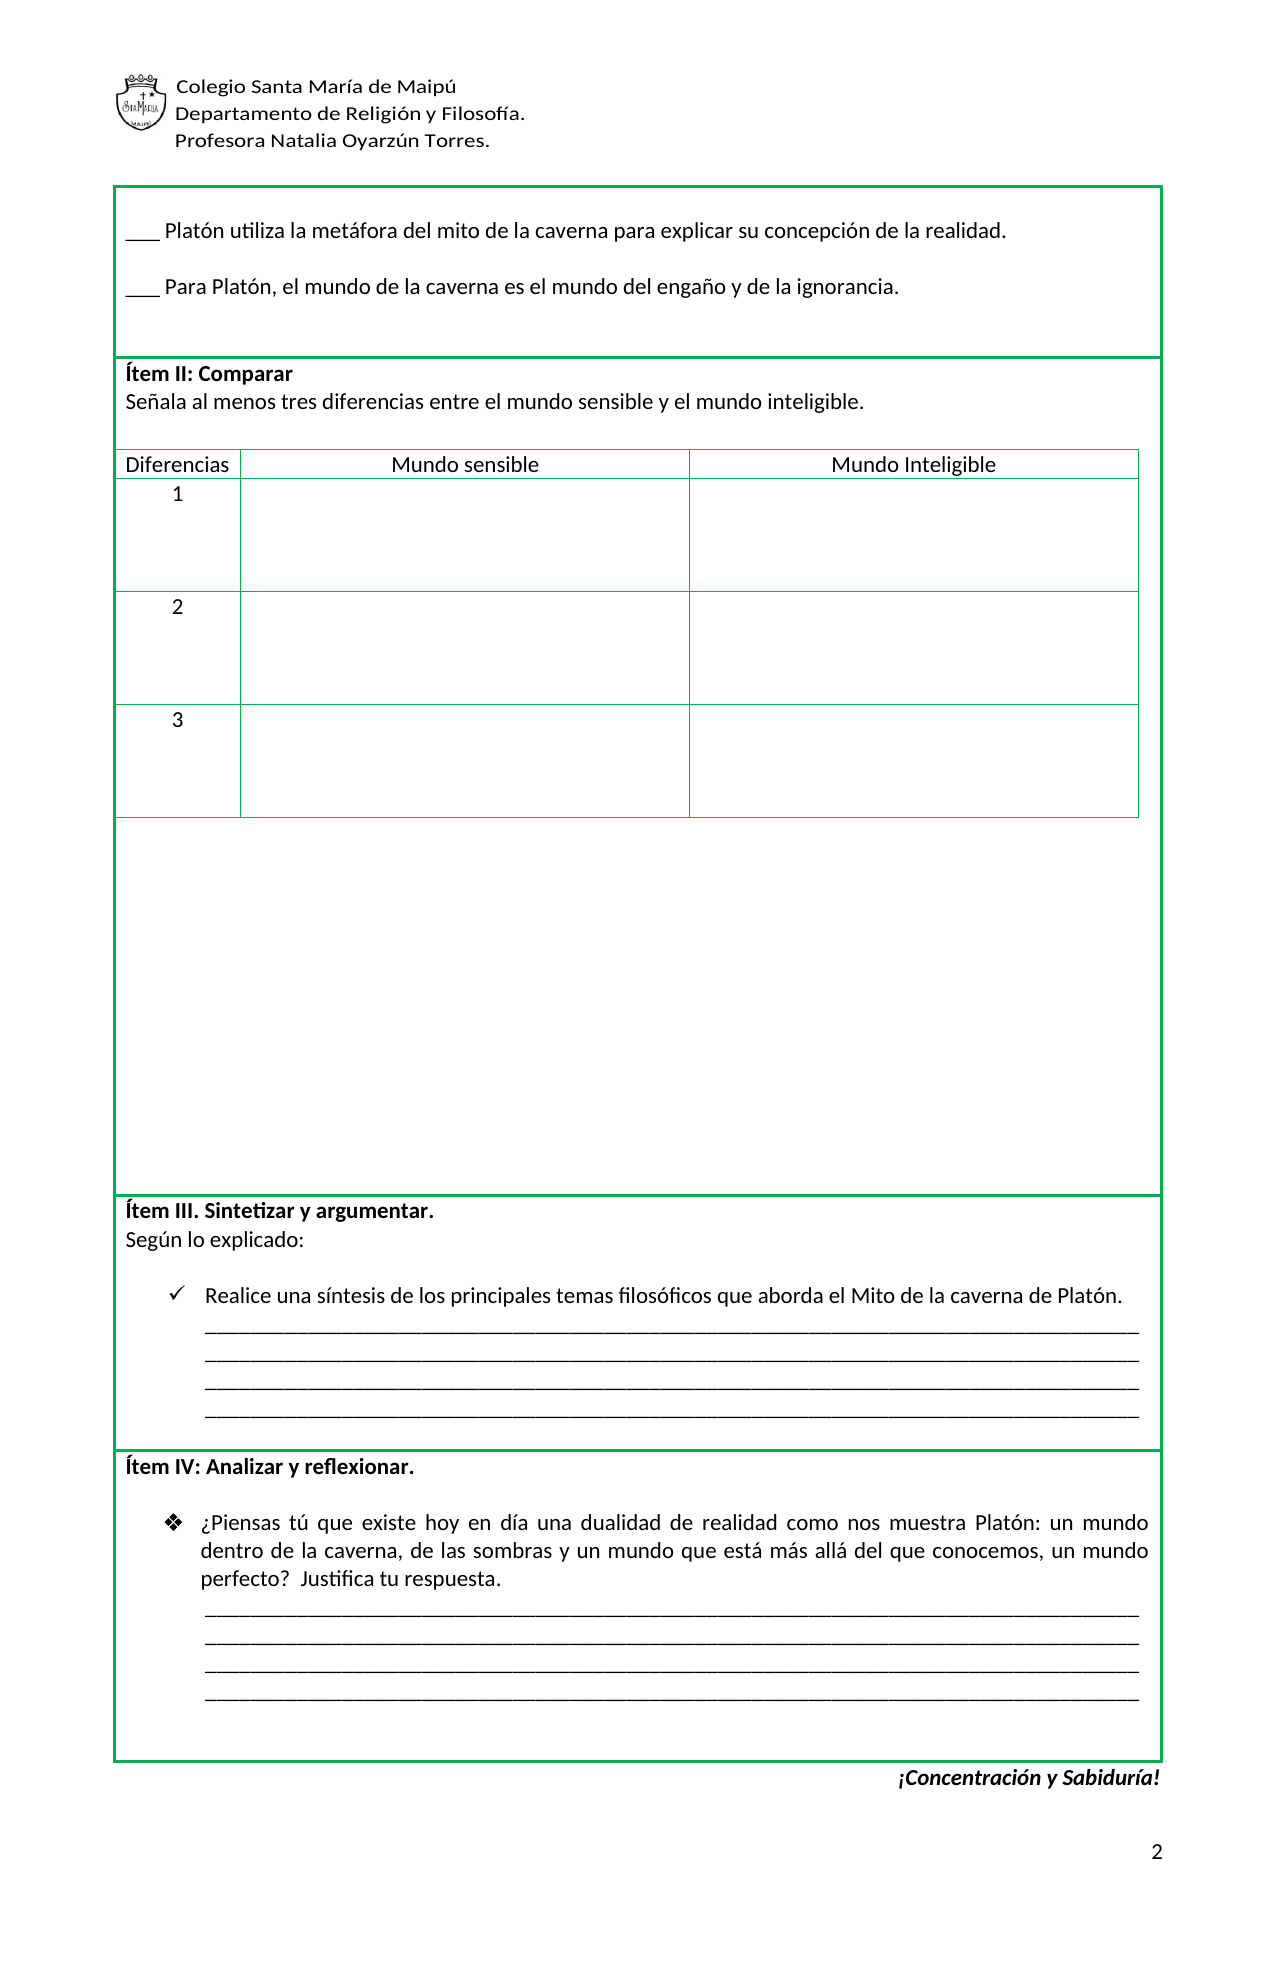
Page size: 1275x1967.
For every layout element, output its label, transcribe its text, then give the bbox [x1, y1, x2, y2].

table_cell Ítem II: Comparar Señala al menos tres diferencias entre el mundo sensible y el mundo inteligible. [116, 359, 1160, 1193]
table_cell Ítem III. Sintetizar y argumentar. Según lo explicado: Realice una síntesis de los principales temas filosóficos que aborda el Mito de la caverna de Platón. ________________________________________________________________________________________________________________________________________________________________________________________________________________________________________________________________________________________________________________________________________ [116, 1197, 1160, 1449]
text ¡Concentración y Sabiduría! [112, 1763, 1162, 1791]
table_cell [116, 188, 1160, 356]
table_cell Ítem IV: Analizar y reflexionar. ¿Piensas tú que existe hoy en día una dualidad de realidad como nos muestra Platón: un mundo dentro de la caverna, de las sombras y un mundo que está más allá del que conocemos, un mundo perfecto? Justifica tu respuesta. ________________________________________________________________________________________________________________________________________________________________________________________________________________________________________________________________________________________________________________________________________ [116, 1452, 1160, 1760]
